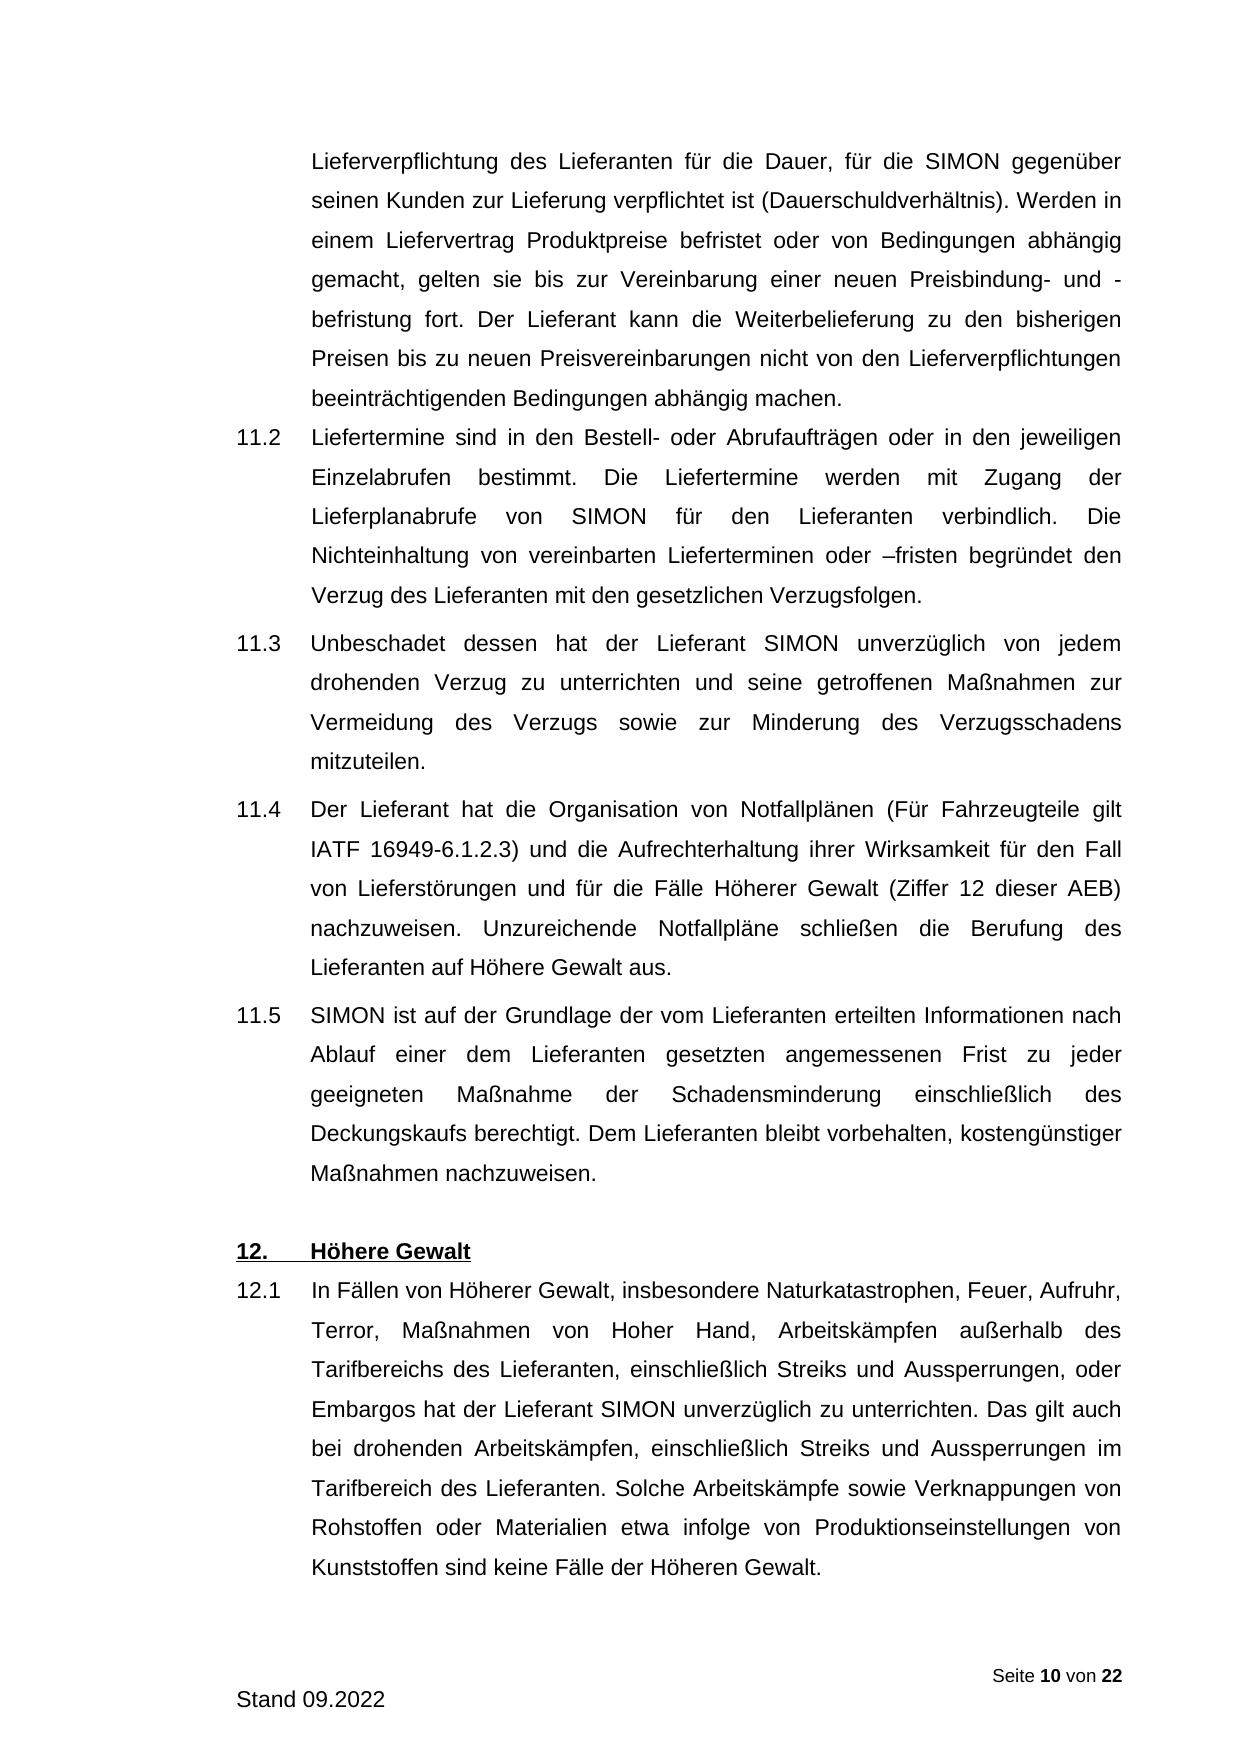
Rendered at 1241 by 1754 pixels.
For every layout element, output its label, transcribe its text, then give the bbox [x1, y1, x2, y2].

text 11.2 Liefertermine sind in den Bestell- oder Abrufaufträgen oder in den jeweiligen Einzelabrufen bestimmt. Die Liefertermine werden mit Zugang der Lieferplanabrufe von SIMON für den Lieferanten verbindlich. Die Nichteinhaltung von vereinbarten Lieferterminen oder –fristen begründet den Verzug des Lieferanten mit den gesetzlichen Verzugsfolgen. [236, 424, 1122, 608]
list SIMON ist auf der Grundlage der vom Lieferanten erteilten Informationen nach Ablauf einer dem Lieferanten gesetzten angemessenen Frist zu jeder geeigneten Maßnahme der Schadensminderung einschließlich des Deckungskaufs berechtigt. Dem Lieferanten bleibt vorbehalten, kostengünstiger Maßnahmen nachzuweisen. [236, 1002, 1122, 1186]
list Unbeschadet dessen hat der Lieferant SIMON unverzüglich von jedem drohenden Verzug zu unterrichten und seine getroffenen Maßnahmen zur Vermeidung des Verzugs sowie zur Minderung des Verzugsschadens mitzuteilen. [236, 630, 1122, 774]
text 12.1 In Fällen von Höherer Gewalt, insbesondere Naturkatastrophen, Feuer, Aufruhr, Terror, Maßnahmen von Hoher Hand, Arbeitskämpfen außerhalb des Tarifbereichs des Lieferanten, einschließlich Streiks und Aussperrungen, oder Embargos hat der Lieferant SIMON unverzüglich zu unterrichten. Das gilt auch bei drohenden Arbeitskämpfen, einschließlich Streiks und Aussperrungen im Tarifbereich des Lieferanten. Solche Arbeitskämpfe sowie Verknappungen von Rohstoffen oder Materialien etwa infolge von Produktionseinstellungen von Kunststoffen sind keine Fälle der Höheren Gewalt. [236, 1277, 1122, 1580]
text 12. Höhere Gewalt [236, 1238, 1122, 1264]
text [236, 148, 1122, 411]
list Der Lieferant hat die Organisation von Notfallplänen (Für Fahrzeugteile gilt IATF 16949-6.1.2.3) und die Aufrechterhaltung ihrer Wirksamkeit für den Fall von Lieferstörungen und für die Fälle Höherer Gewalt (Ziffer 12 dieser AEB) nachzuweisen. Unzureichende Notfallpläne schließen die Berufung des Lieferanten auf Höhere Gewalt aus. [236, 796, 1122, 980]
